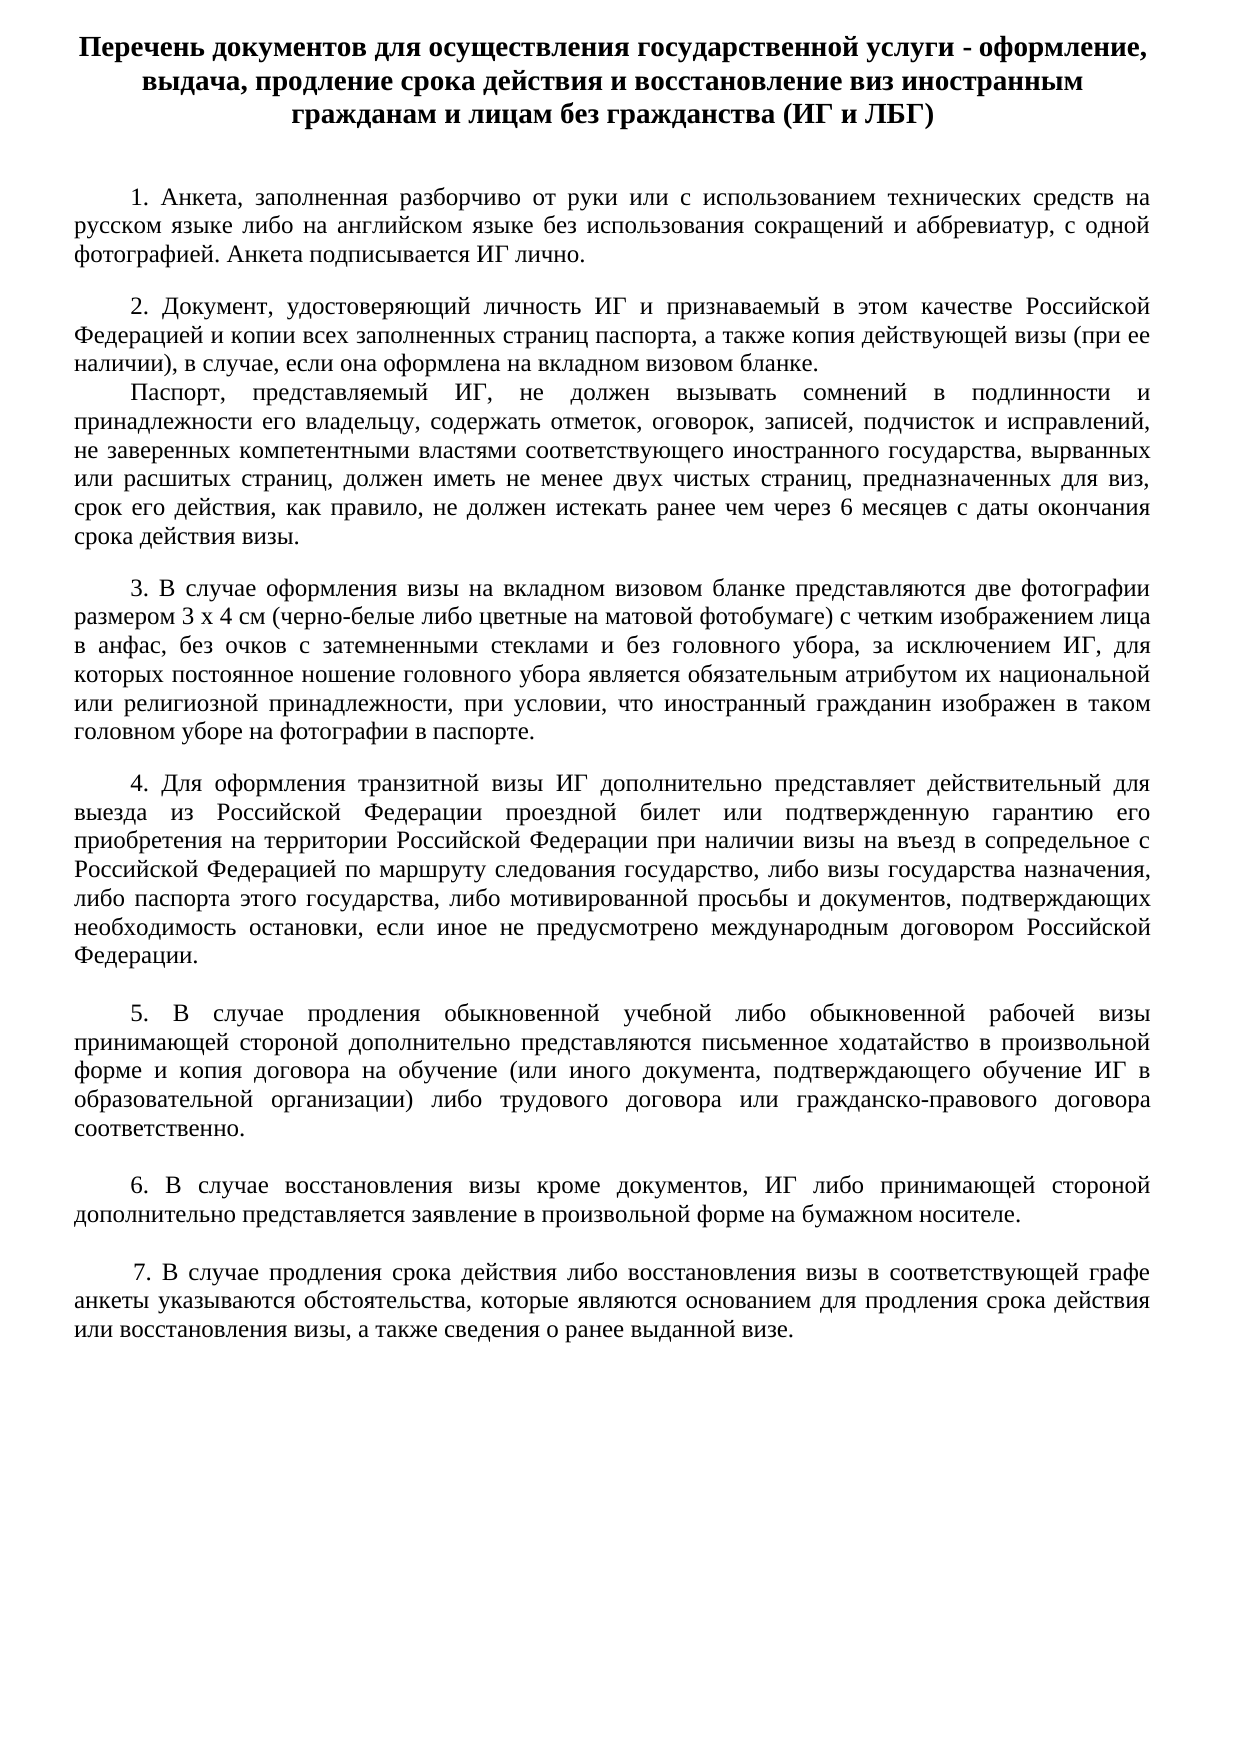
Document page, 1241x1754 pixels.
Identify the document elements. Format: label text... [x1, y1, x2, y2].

title Перечень документов для осуществления государственной услуги - оформление, выдача, продление срока действия и восстановление виз иностранным гражданам и лицам без гражданства (ИГ и ЛБГ) [74, 29, 1152, 130]
text Паспорт, представляемый ИГ, не должен вызывать сомнений в подлинности и принадлежности его владельцу, содержать отметок, оговорок, записей, подчисток и исправлений, не заверенных компетентными властями соответствующего иностранного государства, вырванных или расшитых страниц, должен иметь не менее двух чистых страниц, предназначенных для виз, срок его действия, как правило, не должен истекать ранее чем через 6 месяцев с даты окончания срока действия визы. [74, 377, 1152, 550]
text 4. Для оформления транзитной визы ИГ дополнительно представляет действительный для выезда из Российской Федерации проездной билет или подтвержденную гарантию его приобретения на территории Российской Федерации при наличии визы на въезд в сопредельное с Российской Федерацией по маршруту следования государство, либо визы государства назначения, либо паспорта этого государства, либо мотивированной просьбы и документов, подтверждающих необходимость остановки, если иное не предусмотрено международным договором Российской Федерации. [74, 768, 1152, 969]
text 6. В случае восстановления визы кроме документов, ИГ либо принимающей стороной дополнительно представляется заявление в произвольной форме на бумажном носителе. [74, 1171, 1152, 1228]
text 1. Анкета, заполненная разборчиво от руки или с использованием технических средств на русском языке либо на английском языке без использования сокращений и аббревиатур, с одной фотографией. Анкета подписывается ИГ лично. [74, 182, 1152, 268]
text 2. Документ, удостоверяющий личность ИГ и признаваемый в этом качестве Российской Федерацией и копии всех заполненных страниц паспорта, а также копия действующей визы (при ее наличии), в случае, если она оформлена на вкладном визовом бланке. [74, 291, 1152, 377]
text 5. В случае продления обыкновенной учебной либо обыкновенной рабочей визы принимающей стороной дополнительно представляются письменное ходатайство в произвольной форме и копия договора на обучение (или иного документа, подтверждающего обучение ИГ в образовательной организации) либо трудового договора или гражданско-правового договора соответственно. [74, 998, 1152, 1142]
text 3. В случае оформления визы на вкладном визовом бланке представляются две фотографии размером 3 x 4 см (черно-белые либо цветные на матовой фотобумаге) с четким изображением лица в анфас, без очков с затемненными стеклами и без головного убора, за исключением ИГ, для которых постоянное ношение головного убора является обязательным атрибутом их национальной или религиозной принадлежности, при условии, что иностранный гражданин изображен в таком головном уборе на фотографии в паспорте. [74, 573, 1152, 745]
text 7. В случае продления срока действия либо восстановления визы в соответствующей графе анкеты указываются обстоятельства, которые являются основанием для продления срока действия или восстановления визы, а также сведения о ранее выданной визе. [74, 1257, 1152, 1343]
